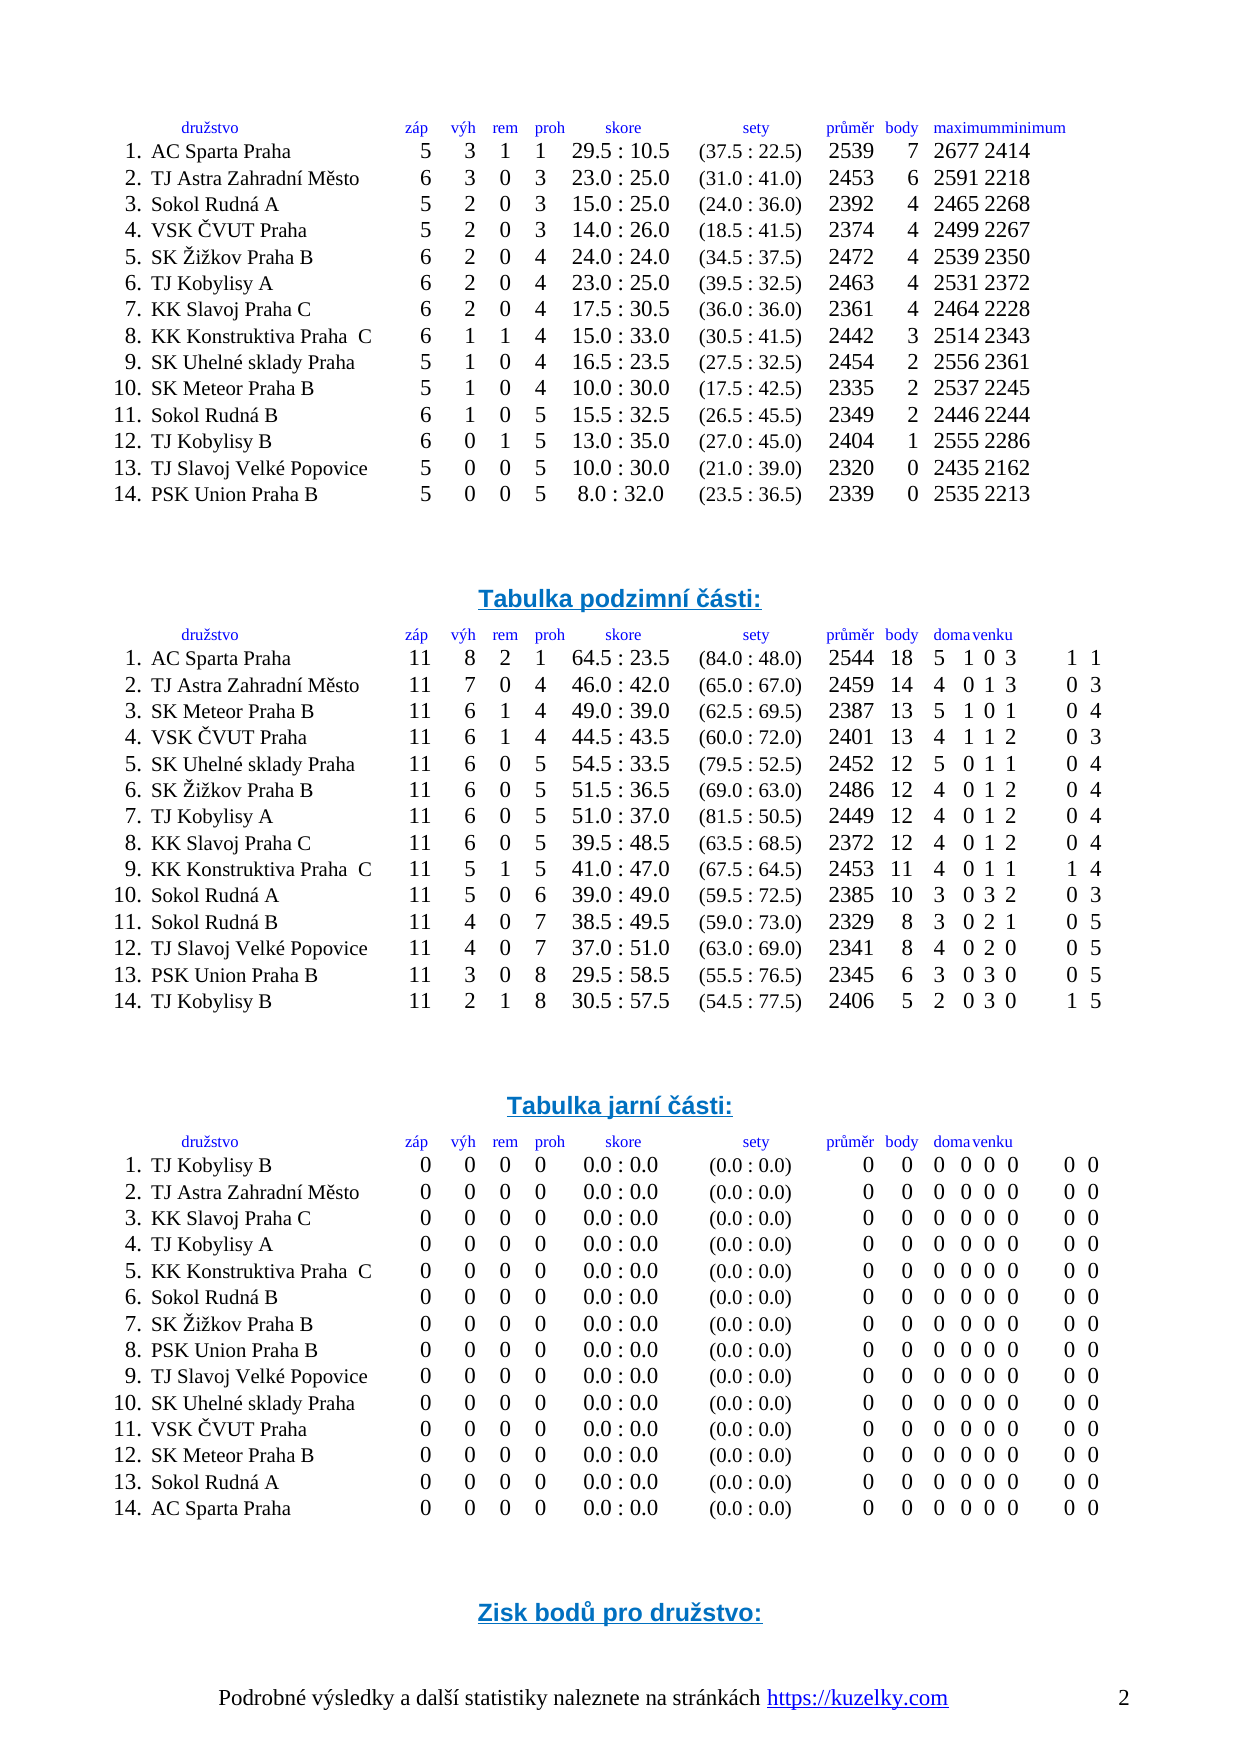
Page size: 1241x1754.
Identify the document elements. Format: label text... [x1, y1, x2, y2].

text 14. PSK Union Praha B 5 0 0 5 8.0 : 32.0 (23.5 : 36.5) 2339 0 2535 2213 [106, 480, 1134, 506]
text 3. SK Meteor Praha B 11 6 1 4 49.0 : 39.0 (62.5 : 69.5) 2387 13 5 1 0 1 0 4 [106, 697, 1134, 723]
text 10. SK Uhelné sklady Praha 0 0 0 0 0.0 : 0.0 (0.0 : 0.0) 0 0 0 0 0 0 0 0 [106, 1389, 1134, 1415]
text 8. KK Slavoj Praha C 11 6 0 5 39.5 : 48.5 (63.5 : 68.5) 2372 12 4 0 1 2 0 4 [106, 829, 1134, 855]
text 7. TJ Kobylisy A 11 6 0 5 51.0 : 37.0 (81.5 : 50.5) 2449 12 4 0 1 2 0 4 [106, 802, 1134, 829]
text 2. TJ Astra Zahradní Město 11 7 0 4 46.0 : 42.0 (65.0 : 67.0) 2459 14 4 0 1 3 0 3 [106, 671, 1134, 697]
text 12. TJ Kobylisy B 6 0 1 5 13.0 : 35.0 (27.0 : 45.0) 2404 1 2555 2286 [106, 427, 1134, 453]
text 9. SK Uhelné sklady Praha 5 1 0 4 16.5 : 23.5 (27.5 : 32.5) 2454 2 2556 2361 [106, 348, 1134, 374]
text 4. VSK ČVUT Praha 5 2 0 3 14.0 : 26.0 (18.5 : 41.5) 2374 4 2499 2267 [106, 216, 1134, 243]
text družstvo záp výh rem proh skore sety průměr body doma venku [106, 625, 1134, 644]
text Tabulka podzimní části: [94, 584, 1145, 613]
text družstvo záp výh rem proh skore sety průměr body maximum minimum [106, 118, 1134, 137]
text 14. AC Sparta Praha 0 0 0 0 0.0 : 0.0 (0.0 : 0.0) 0 0 0 0 0 0 0 0 [106, 1494, 1134, 1520]
text 7. KK Slavoj Praha C 6 2 0 4 17.5 : 30.5 (36.0 : 36.0) 2361 4 2464 2228 [106, 295, 1134, 322]
text 1. AC Sparta Praha 5 3 1 1 29.5 : 10.5 (37.5 : 22.5) 2539 7 2677 2414 [106, 137, 1134, 164]
text 10. Sokol Rudná A 11 5 0 6 39.0 : 49.0 (59.5 : 72.5) 2385 10 3 0 3 2 0 3 [106, 882, 1134, 908]
text 6. SK Žižkov Praha B 11 6 0 5 51.5 : 36.5 (69.0 : 63.0) 2486 12 4 0 1 2 0 4 [106, 776, 1134, 802]
text 13. Sokol Rudná A 0 0 0 0 0.0 : 0.0 (0.0 : 0.0) 0 0 0 0 0 0 0 0 [106, 1468, 1134, 1494]
text 8. KK Konstruktiva Praha C 6 1 1 4 15.0 : 33.0 (30.5 : 41.5) 2442 3 2514 2343 [106, 322, 1134, 348]
text 6. TJ Kobylisy A 6 2 0 4 23.0 : 25.0 (39.5 : 32.5) 2463 4 2531 2372 [106, 269, 1134, 295]
text 11. Sokol Rudná B 6 1 0 5 15.5 : 32.5 (26.5 : 45.5) 2349 2 2446 2244 [106, 401, 1134, 427]
text 2. TJ Astra Zahradní Město 6 3 0 3 23.0 : 25.0 (31.0 : 41.0) 2453 6 2591 2218 [106, 164, 1134, 190]
text 3. Sokol Rudná A 5 2 0 3 15.0 : 25.0 (24.0 : 36.0) 2392 4 2465 2268 [106, 190, 1134, 216]
text 11. Sokol Rudná B 11 4 0 7 38.5 : 49.5 (59.0 : 73.0) 2329 8 3 0 2 1 0 5 [106, 908, 1134, 934]
text 12. TJ Slavoj Velké Popovice 11 4 0 7 37.0 : 51.0 (63.0 : 69.0) 2341 8 4 0 2 0 0 5 [106, 934, 1134, 961]
text Zisk bodů pro družstvo: [94, 1598, 1145, 1627]
text 11. VSK ČVUT Praha 0 0 0 0 0.0 : 0.0 (0.0 : 0.0) 0 0 0 0 0 0 0 0 [106, 1415, 1134, 1441]
text 1. TJ Kobylisy B 0 0 0 0 0.0 : 0.0 (0.0 : 0.0) 0 0 0 0 0 0 0 0 [106, 1151, 1134, 1178]
text 3. KK Slavoj Praha C 0 0 0 0 0.0 : 0.0 (0.0 : 0.0) 0 0 0 0 0 0 0 0 [106, 1204, 1134, 1231]
text 4. TJ Kobylisy A 0 0 0 0 0.0 : 0.0 (0.0 : 0.0) 0 0 0 0 0 0 0 0 [106, 1231, 1134, 1257]
text Tabulka jarní části: [94, 1091, 1145, 1120]
text 5. KK Konstruktiva Praha C 0 0 0 0 0.0 : 0.0 (0.0 : 0.0) 0 0 0 0 0 0 0 0 [106, 1257, 1134, 1283]
text 13. TJ Slavoj Velké Popovice 5 0 0 5 10.0 : 30.0 (21.0 : 39.0) 2320 0 2435 2162 [106, 453, 1134, 480]
text 5. SK Žižkov Praha B 6 2 0 4 24.0 : 24.0 (34.5 : 37.5) 2472 4 2539 2350 [106, 243, 1134, 269]
text 13. PSK Union Praha B 11 3 0 8 29.5 : 58.5 (55.5 : 76.5) 2345 6 3 0 3 0 0 5 [106, 961, 1134, 987]
text 6. Sokol Rudná B 0 0 0 0 0.0 : 0.0 (0.0 : 0.0) 0 0 0 0 0 0 0 0 [106, 1283, 1134, 1309]
text 1. AC Sparta Praha 11 8 2 1 64.5 : 23.5 (84.0 : 48.0) 2544 18 5 1 0 3 1 1 [106, 644, 1134, 671]
text 7. SK Žižkov Praha B 0 0 0 0 0.0 : 0.0 (0.0 : 0.0) 0 0 0 0 0 0 0 0 [106, 1309, 1134, 1336]
text 2. TJ Astra Zahradní Město 0 0 0 0 0.0 : 0.0 (0.0 : 0.0) 0 0 0 0 0 0 0 0 [106, 1178, 1134, 1204]
text 9. KK Konstruktiva Praha C 11 5 1 5 41.0 : 47.0 (67.5 : 64.5) 2453 11 4 0 1 1 1 4 [106, 855, 1134, 882]
text 12. SK Meteor Praha B 0 0 0 0 0.0 : 0.0 (0.0 : 0.0) 0 0 0 0 0 0 0 0 [106, 1441, 1134, 1468]
text 5. SK Uhelné sklady Praha 11 6 0 5 54.5 : 33.5 (79.5 : 52.5) 2452 12 5 0 1 1 0 4 [106, 750, 1134, 776]
text 8. PSK Union Praha B 0 0 0 0 0.0 : 0.0 (0.0 : 0.0) 0 0 0 0 0 0 0 0 [106, 1336, 1134, 1362]
text 10. SK Meteor Praha B 5 1 0 4 10.0 : 30.0 (17.5 : 42.5) 2335 2 2537 2245 [106, 374, 1134, 401]
text 14. TJ Kobylisy B 11 2 1 8 30.5 : 57.5 (54.5 : 77.5) 2406 5 2 0 3 0 1 5 [106, 987, 1134, 1013]
text družstvo záp výh rem proh skore sety průměr body doma venku [106, 1132, 1134, 1151]
text 9. TJ Slavoj Velké Popovice 0 0 0 0 0.0 : 0.0 (0.0 : 0.0) 0 0 0 0 0 0 0 0 [106, 1362, 1134, 1389]
text 4. VSK ČVUT Praha 11 6 1 4 44.5 : 43.5 (60.0 : 72.0) 2401 13 4 1 1 2 0 3 [106, 723, 1134, 750]
